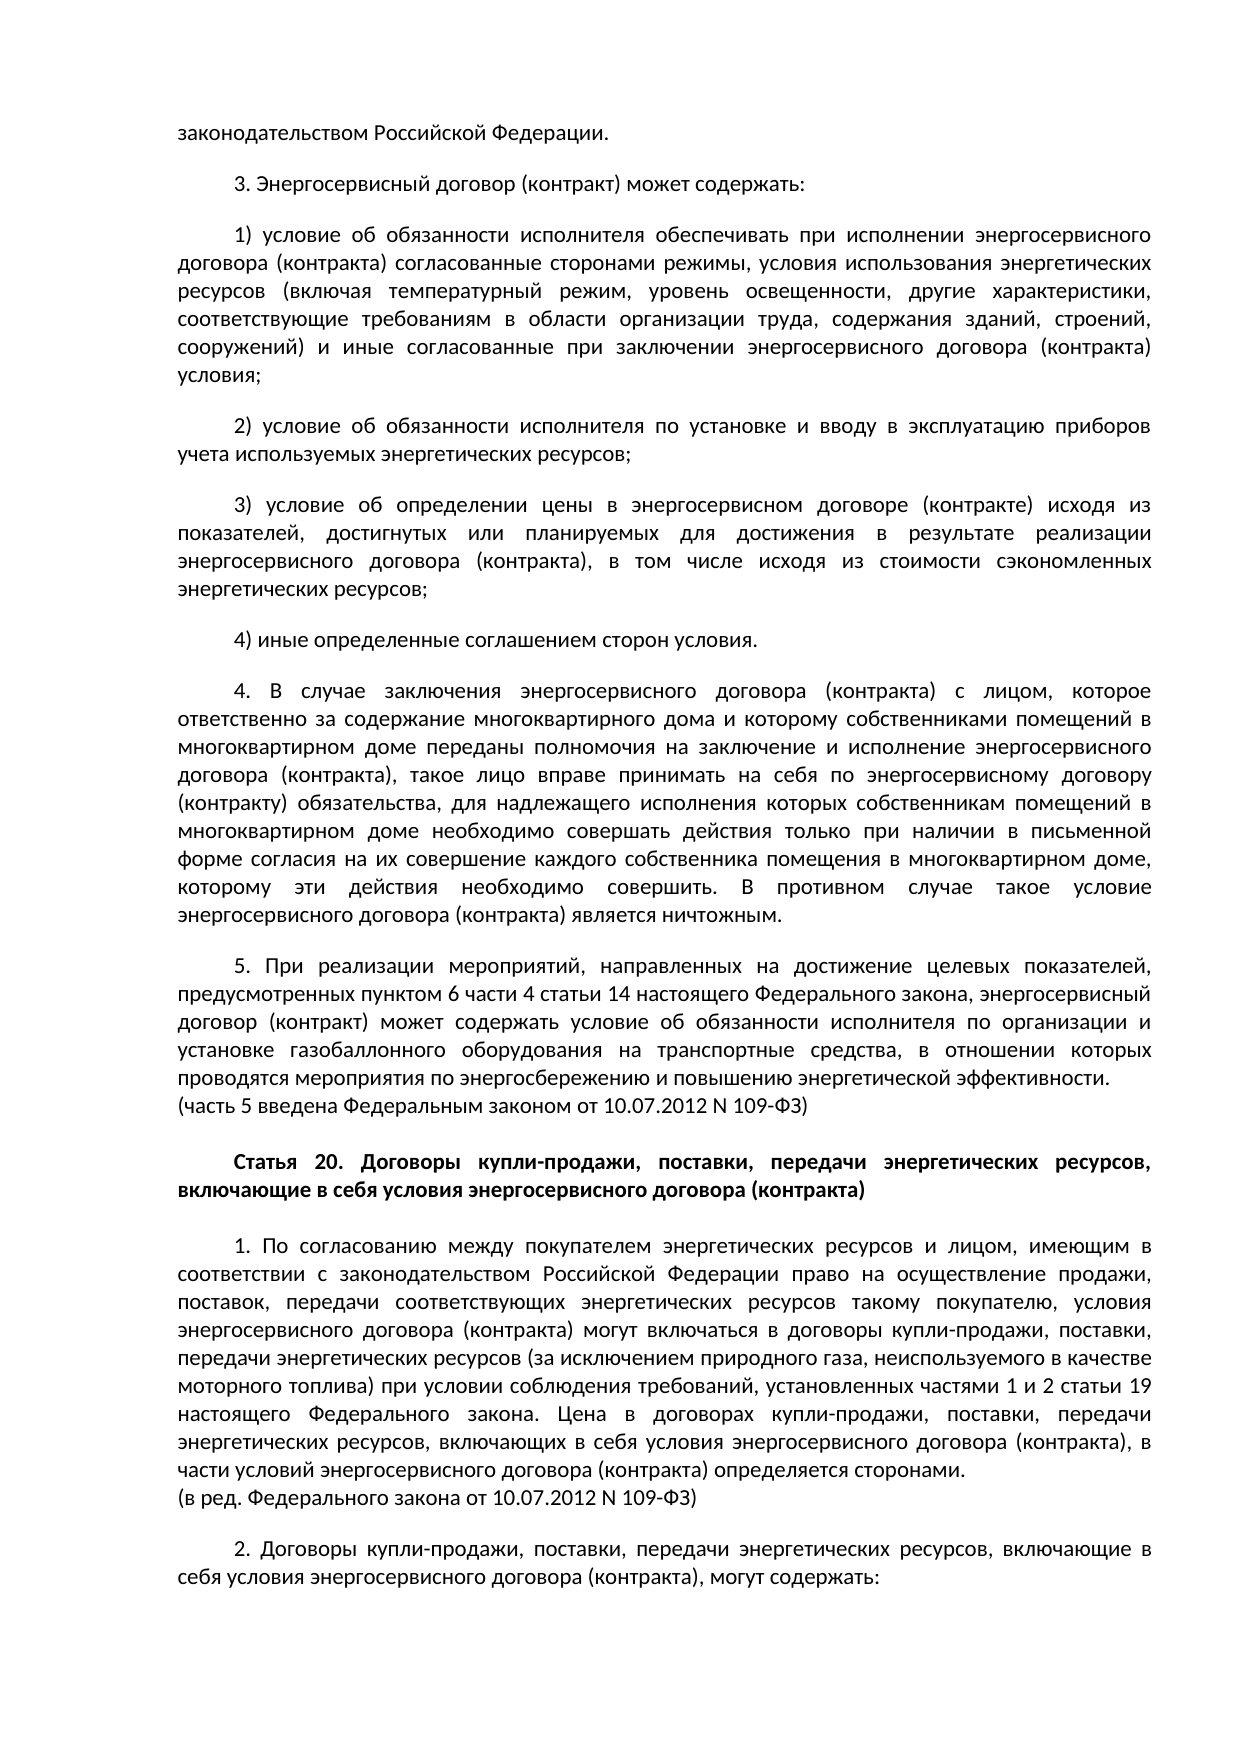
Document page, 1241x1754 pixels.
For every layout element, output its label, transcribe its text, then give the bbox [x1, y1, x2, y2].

text 4) иные определенные соглашением сторон условия. [177, 625, 1152, 653]
text 2. Договоры купли-продажи, поставки, передачи энергетических ресурсов, включающие в себя условия энергосервисного договора (контракта), могут содержать: [177, 1534, 1152, 1590]
text 4. В случае заключения энергосервисного договора (контракта) с лицом, которое ответственно за содержание многоквартирного дома и которому собственниками помещений в многоквартирном доме переданы полномочия на заключение и исполнение энергосервисного договора (контракта), такое лицо вправе принимать на себя по энергосервисному договору (контракту) обязательства, для надлежащего исполнения которых собственникам помещений в многоквартирном доме необходимо совершать действия только при наличии в письменной форме согласия на их совершение каждого собственника помещения в многоквартирном доме, которому эти действия необходимо совершить. В противном случае такое условие энергосервисного договора (контракта) является ничтожным. [177, 676, 1152, 928]
text 1) условие об обязанности исполнителя обеспечивать при исполнении энергосервисного договора (контракта) согласованные сторонами режимы, условия использования энергетических ресурсов (включая температурный режим, уровень освещенности, другие характеристики, соответствующие требованиям в области организации труда, содержания зданий, строений, сооружений) и иные согласованные при заключении энергосервисного договора (контракта) условия; [177, 220, 1152, 388]
text 1. По согласованию между покупателем энергетических ресурсов и лицом, имеющим в соответствии с законодательством Российской Федерации право на осуществление продажи, поставок, передачи соответствующих энергетических ресурсов такому покупателю, условия энергосервисного договора (контракта) могут включаться в договоры купли-продажи, поставки, передачи энергетических ресурсов (за исключением природного газа, неиспользуемого в качестве моторного топлива) при условии соблюдения требований, установленных частями 1 и 2 статьи 19 настоящего Федерального закона. Цена в договорах купли-продажи, поставки, передачи энергетических ресурсов, включающих в себя условия энергосервисного договора (контракта), в части условий энергосервисного договора (контракта) определяется сторонами. [177, 1231, 1152, 1483]
text (в ред. Федерального закона от 10.07.2012 N 109-ФЗ) [177, 1483, 1152, 1511]
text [177, 118, 1152, 146]
text 3. Энергосервисный договор (контракт) может содержать: [177, 169, 1152, 197]
text 2) условие об обязанности исполнителя по установке и вводу в эксплуатацию приборов учета используемых энергетических ресурсов; [177, 411, 1152, 467]
text 5. При реализации мероприятий, направленных на достижение целевых показателей, предусмотренных пунктом 6 части 4 статьи 14 настоящего Федерального закона, энергосервисный договор (контракт) может содержать условие об обязанности исполнителя по организации и установке газобаллонного оборудования на транспортные средства, в отношении которых проводятся мероприятия по энергосбережению и повышению энергетической эффективности. [177, 951, 1152, 1091]
text (часть 5 введена Федеральным законом от 10.07.2012 N 109-ФЗ) [177, 1091, 1152, 1119]
title Статья 20. Договоры купли-продажи, поставки, передачи энергетических ресурсов, включающие в себя условия энергосервисного договора (контракта) [177, 1147, 1152, 1203]
text 3) условие об определении цены в энергосервисном договоре (контракте) исходя из показателей, достигнутых или планируемых для достижения в результате реализации энергосервисного договора (контракта), в том числе исходя из стоимости сэкономленных энергетических ресурсов; [177, 490, 1152, 602]
